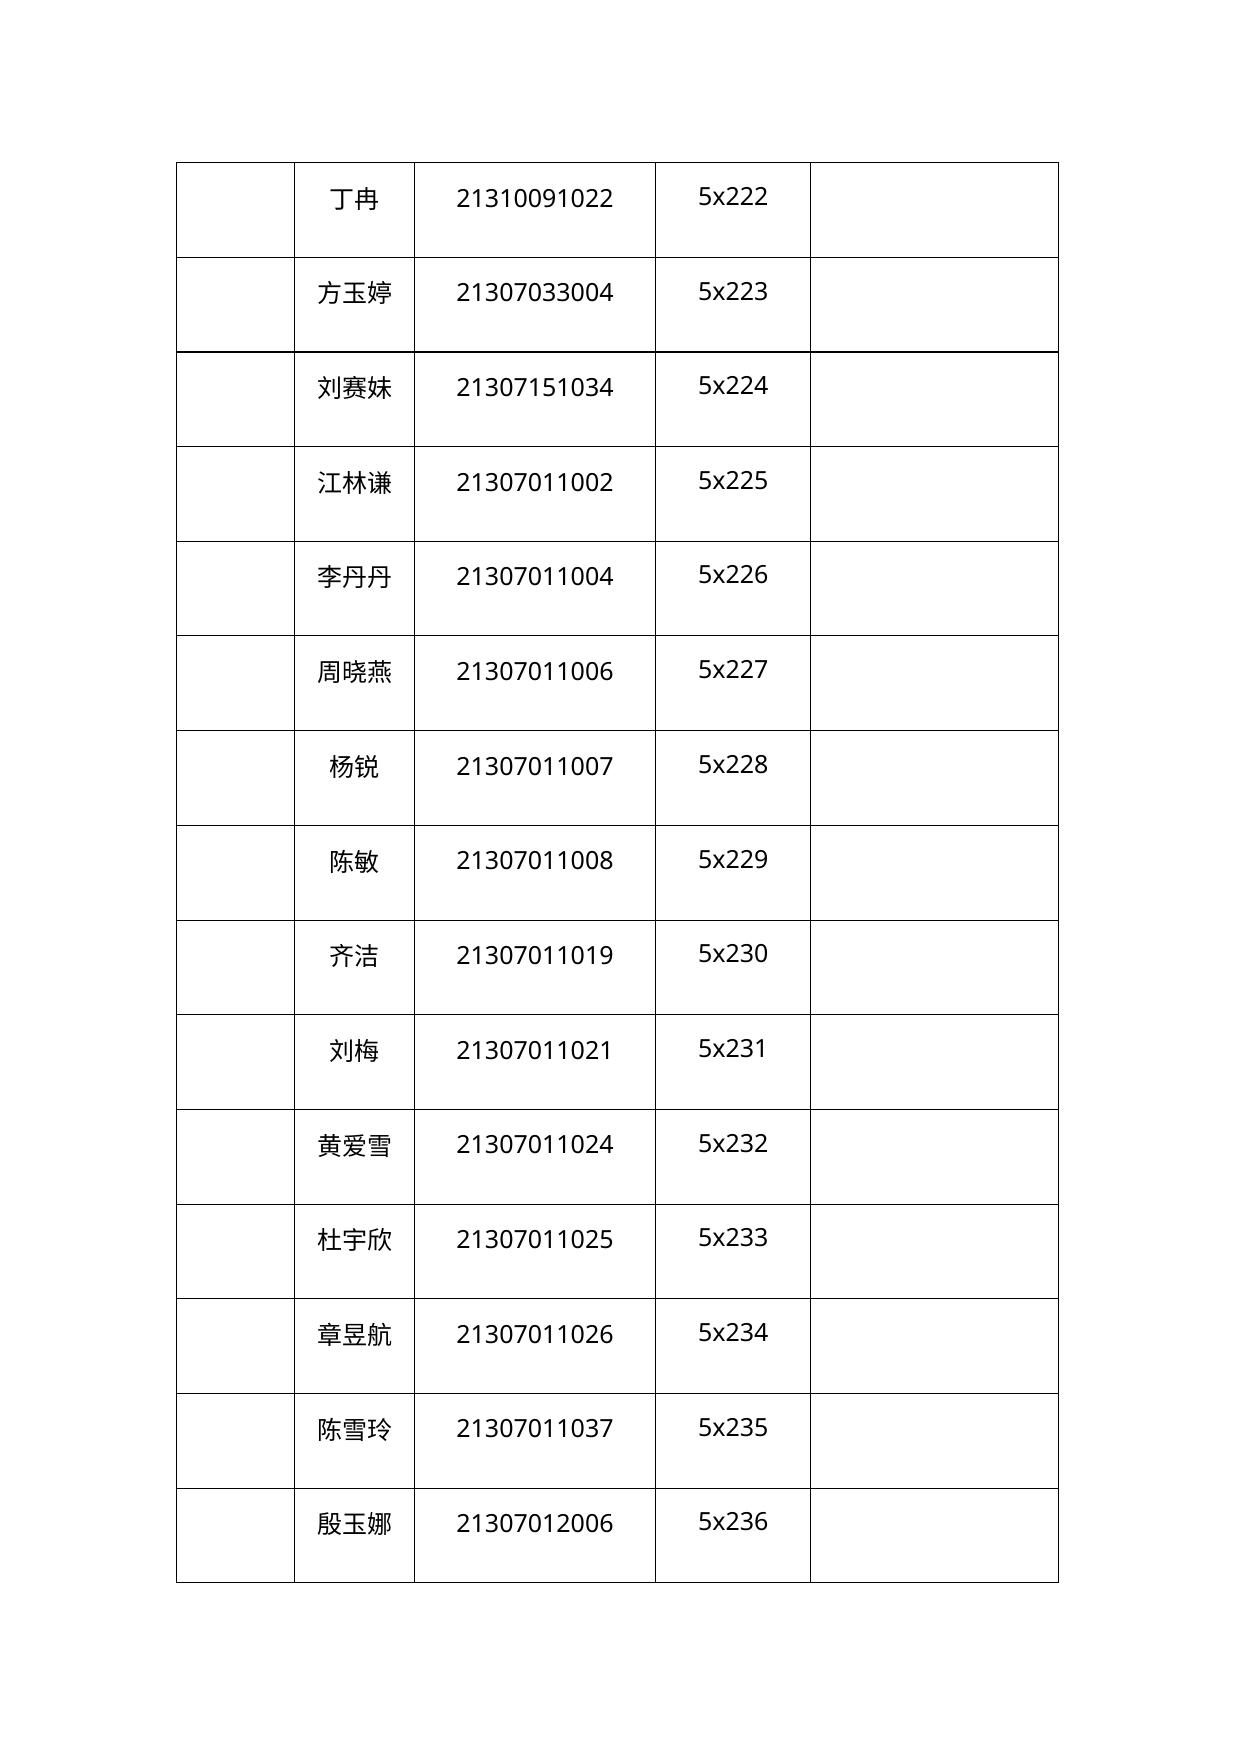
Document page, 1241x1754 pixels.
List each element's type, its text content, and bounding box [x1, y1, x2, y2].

table_cell [177, 1299, 294, 1393]
table_cell 陈敏 [295, 826, 414, 919]
table_cell 21307011007 [415, 731, 655, 825]
table_cell [177, 1110, 294, 1203]
table_cell [177, 447, 294, 541]
table_cell 21307011024 [415, 1110, 655, 1203]
table_cell 5x223 [656, 258, 810, 351]
table_cell 5x226 [656, 542, 810, 635]
table_cell [811, 1110, 1058, 1203]
table_cell 21307011002 [415, 447, 655, 541]
table_cell [811, 1394, 1058, 1488]
table_cell [811, 1489, 1058, 1582]
table_cell 5x222 [656, 163, 810, 257]
table_cell 周晓燕 [295, 636, 414, 730]
table_cell [177, 826, 294, 919]
table_cell 黄爱雪 [295, 1110, 414, 1203]
table_cell 21307011019 [415, 921, 655, 1014]
table_cell 21307011006 [415, 636, 655, 730]
table_cell 5x234 [656, 1299, 810, 1393]
table_cell [177, 1489, 294, 1582]
table_cell 杜宇欣 [295, 1205, 414, 1298]
table_cell [811, 163, 1058, 257]
table_cell [177, 163, 294, 257]
table_cell 5x233 [656, 1205, 810, 1298]
table_cell [811, 826, 1058, 919]
table_cell 5x225 [656, 447, 810, 541]
table_cell 江林谦 [295, 447, 414, 541]
table_cell [811, 636, 1058, 730]
table_cell 李丹丹 [295, 542, 414, 635]
table_cell 殷玉娜 [295, 1489, 414, 1582]
table_cell 21307012006 [415, 1489, 655, 1582]
table_cell [177, 1205, 294, 1298]
table_cell [811, 353, 1058, 446]
table_cell [811, 921, 1058, 1014]
table_cell [177, 636, 294, 730]
table_cell 5x228 [656, 731, 810, 825]
table_cell 21307011026 [415, 1299, 655, 1393]
table_cell 21307011021 [415, 1015, 655, 1109]
table_cell [177, 1394, 294, 1488]
table_cell [811, 542, 1058, 635]
table_cell 陈雪玲 [295, 1394, 414, 1488]
table_cell 21307011025 [415, 1205, 655, 1298]
table_cell 21307011008 [415, 826, 655, 919]
table_cell 刘梅 [295, 1015, 414, 1109]
table_cell [177, 731, 294, 825]
table_cell [811, 447, 1058, 541]
table_cell [177, 542, 294, 635]
table_cell [811, 258, 1058, 351]
table_cell 杨锐 [295, 731, 414, 825]
table_cell 5x235 [656, 1394, 810, 1488]
table_cell [811, 731, 1058, 825]
table_cell [811, 1299, 1058, 1393]
table_cell [811, 1205, 1058, 1298]
table_cell [811, 1015, 1058, 1109]
table_cell [177, 921, 294, 1014]
table_cell 21307151034 [415, 353, 655, 446]
table_cell [177, 258, 294, 351]
table_cell 5x229 [656, 826, 810, 919]
table_cell [177, 353, 294, 446]
table_cell 章昱航 [295, 1299, 414, 1393]
table_cell 21307011037 [415, 1394, 655, 1488]
table_cell 21307011004 [415, 542, 655, 635]
table_cell 5x224 [656, 353, 810, 446]
table_cell 5x227 [656, 636, 810, 730]
table_cell 5x232 [656, 1110, 810, 1203]
table_cell 刘赛妹 [295, 353, 414, 446]
table_cell [177, 1015, 294, 1109]
table_cell 丁冉 [295, 163, 414, 257]
table_cell 方玉婷 [295, 258, 414, 351]
table_cell 5x236 [656, 1489, 810, 1582]
table_cell 5x231 [656, 1015, 810, 1109]
table_cell 21307033004 [415, 258, 655, 351]
table_cell 齐洁 [295, 921, 414, 1014]
table_cell 21310091022 [415, 163, 655, 257]
table_cell 5x230 [656, 921, 810, 1014]
